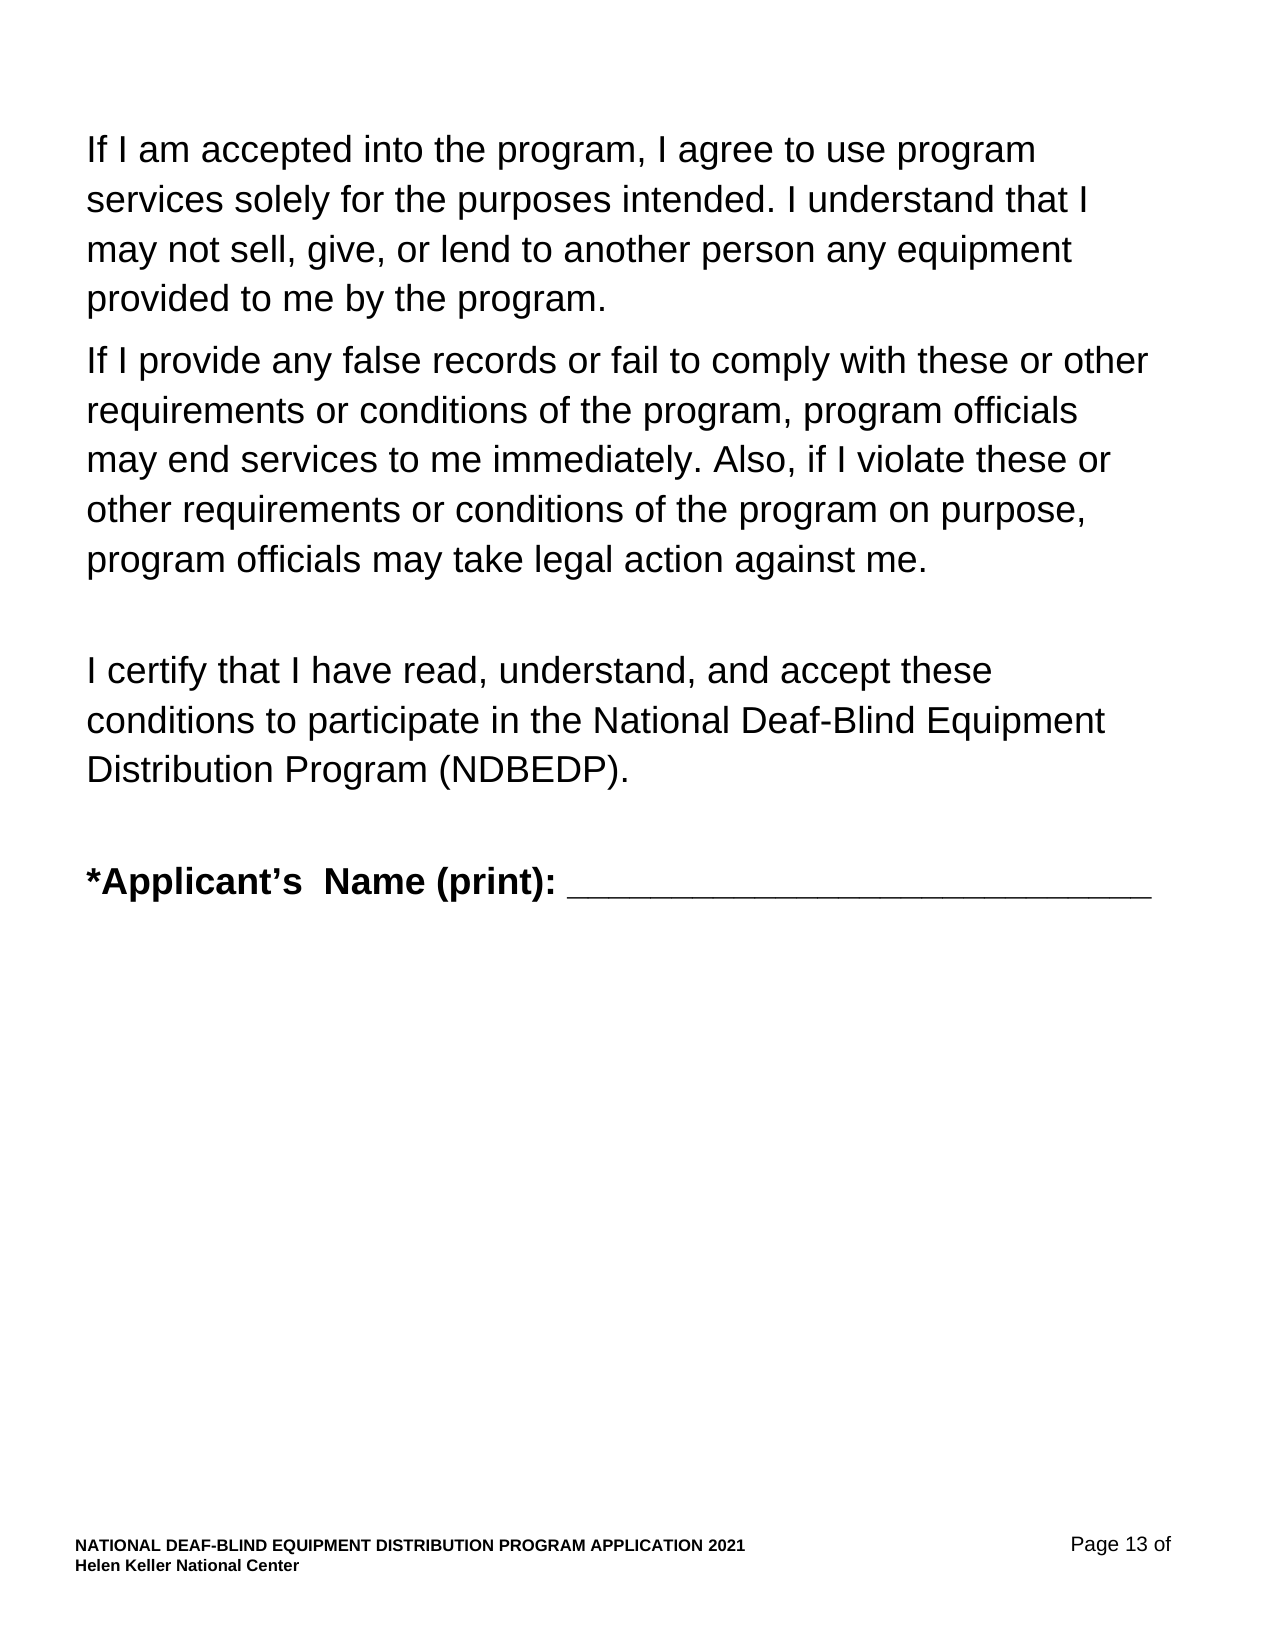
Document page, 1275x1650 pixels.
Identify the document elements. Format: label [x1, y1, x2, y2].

table_cell [75, 128, 1166, 902]
